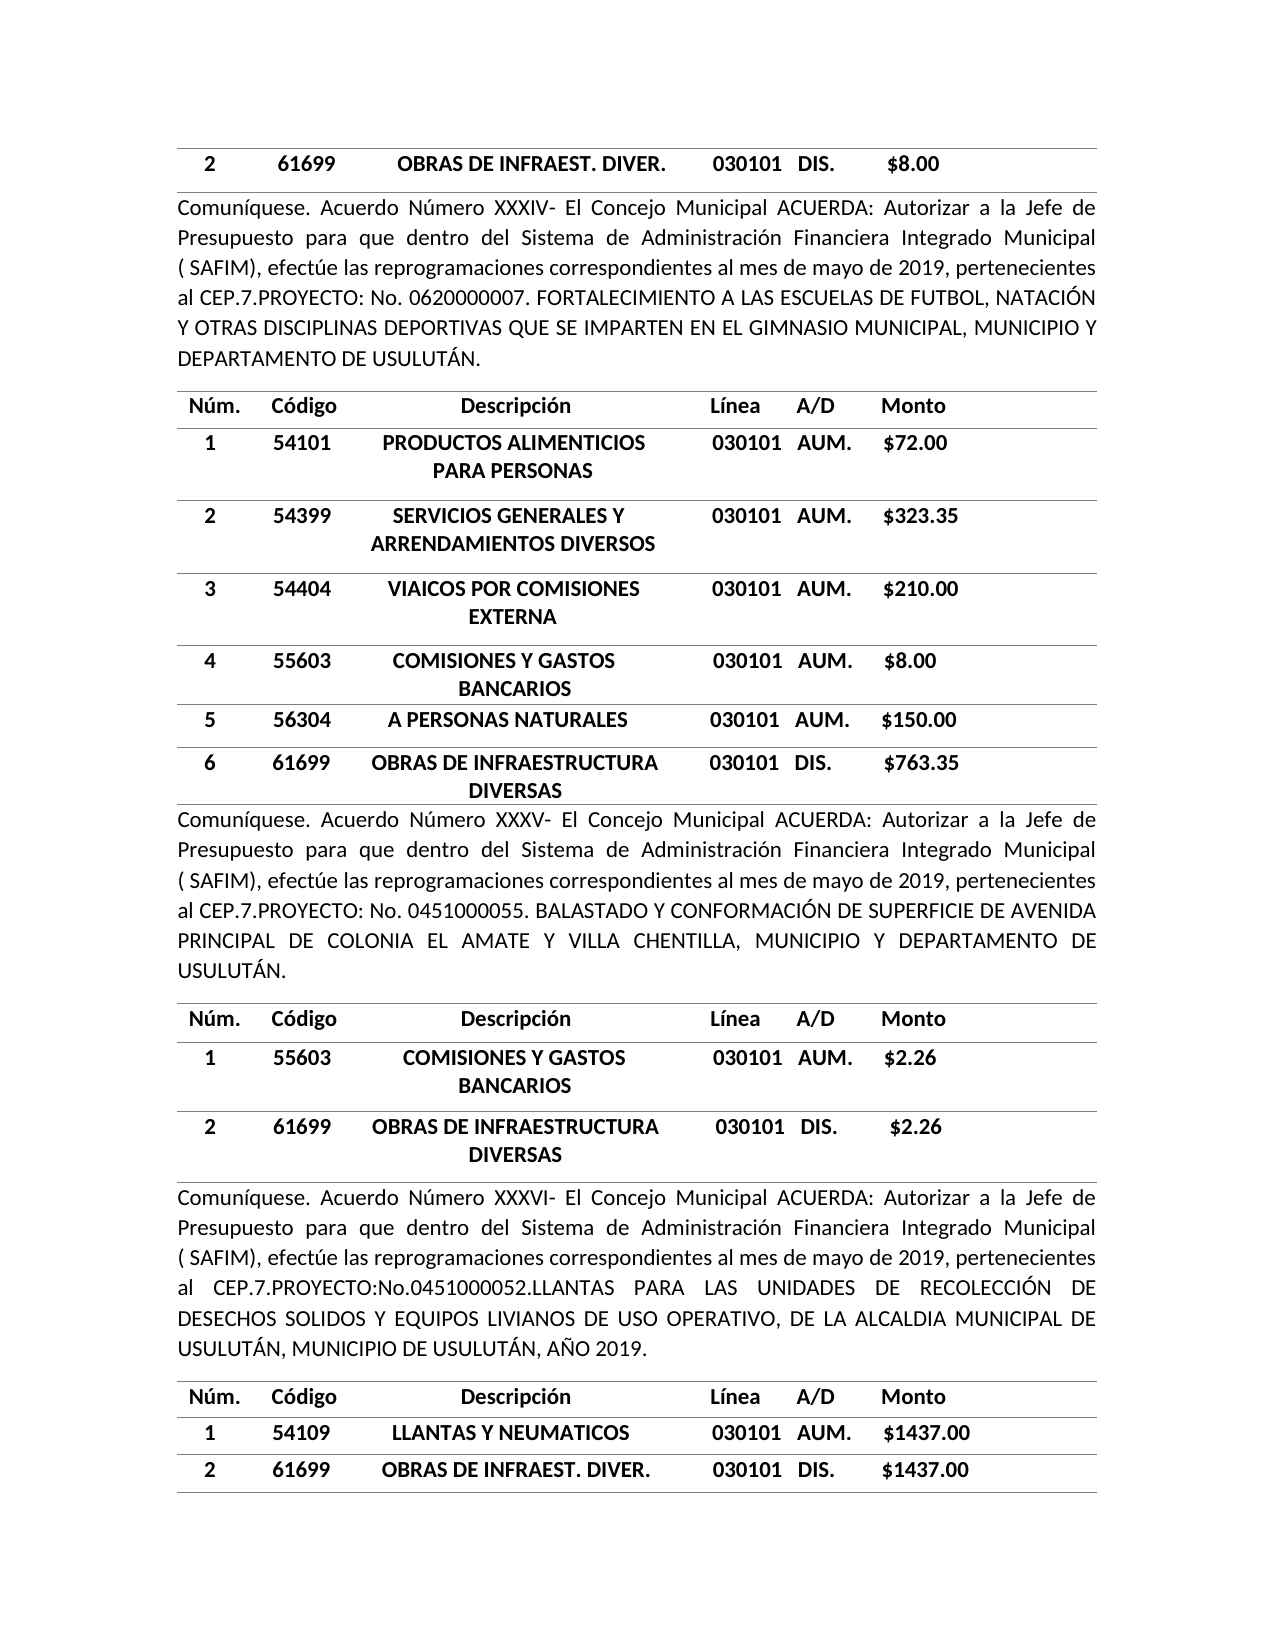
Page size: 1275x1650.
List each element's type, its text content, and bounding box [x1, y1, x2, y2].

table_cell 54101 PRODUCTOS ALIMENTICIOS 030101 AUM. $72.00 PARA PERSONAS [177, 429, 1097, 500]
table_cell 1 54109 LLANTAS Y NEUMATICOS 030101 AUM. $1437.00 [177, 1418, 1097, 1454]
table_cell 6 61699 OBRAS DE INFRAESTRUCTURA 030101 DIS. $763.35 DIVERSAS [177, 748, 1097, 804]
text Comuníquese. Acuerdo Número XXXIV- El Concejo Municipal ACUERDA: Autorizar a la Jefe de Presupuesto para que dentro del Sistema de Administración Financiera Integrado Municipal ( SAFIM), efectúe las reprogramaciones correspondientes al mes de mayo de 2019, pertenecientes al CEP.7.PROYECTO: No. 0620000007. FORTALECIMIENTO A LAS ESCUELAS DE FUTBOL, NATACIÓN Y OTRAS DISCIPLINAS DEPORTIVAS QUE SE IMPARTEN EN EL GIMNASIO MUNICIPAL, MUNICIPIO Y DEPARTAMENTO DE USULUTÁN. [177, 193, 1098, 372]
table_header Núm. Código Descripción Línea A/D Monto [177, 1004, 1097, 1042]
table_cell 2 61699 OBRAS DE INFRAEST. DIVER. 030101 DIS. $1437.00 [177, 1455, 1097, 1492]
table_cell 54399 SERVICIOS GENERALES Y 030101 AUM. $323.35 ARRENDAMIENTOS DIVERSOS [177, 501, 1097, 573]
table_header Núm. Código Descripción Línea A/D Monto [177, 392, 1097, 427]
text Comuníquese. Acuerdo Número XXXV- El Concejo Municipal ACUERDA: Autorizar a la Jefe de Presupuesto para que dentro del Sistema de Administración Financiera Integrado Municipal ( SAFIM), efectúe las reprogramaciones correspondientes al mes de mayo de 2019, pertenecientes al CEP.7.PROYECTO: No. 0451000055. BALASTADO Y CONFORMACIÓN DE SUPERFICIE DE AVENIDA PRINCIPAL DE COLONIA EL AMATE Y VILLA CHENTILLA, MUNICIPIO Y DEPARTAMENTO DE USULUTÁN. [177, 805, 1098, 984]
table_cell 54404 VIAICOS POR COMISIONES 030101 AUM. $210.00 EXTERNA [177, 574, 1097, 645]
table_cell 2 61699 OBRAS DE INFRAEST. DIVER. 030101 DIS. $8.00 [177, 149, 1097, 192]
text Comuníquese. Acuerdo Número XXXVI- El Concejo Municipal ACUERDA: Autorizar a la Jefe de Presupuesto para que dentro del Sistema de Administración Financiera Integrado Municipal ( SAFIM), efectúe las reprogramaciones correspondientes al mes de mayo de 2019, pertenecientes al CEP.7.PROYECTO:No.0451000052.LLANTAS PARA LAS UNIDADES DE RECOLECCIÓN DE DESECHOS SOLIDOS Y EQUIPOS LIVIANOS DE USO OPERATIVO, DE LA ALCALDIA MUNICIPAL DE USULUTÁN, MUNICIPIO DE USULUTÁN, AÑO 2019. [177, 1183, 1098, 1362]
table_cell 55603 COMISIONES Y GASTOS 030101 AUM. $2.26 BANCARIOS [177, 1043, 1097, 1111]
table_header Núm. Código Descripción Línea A/D Monto [177, 1382, 1097, 1417]
table_cell 55603 COMISIONES Y GASTOS 030101 AUM. $8.00 BANCARIOS [177, 646, 1097, 704]
table_cell 61699 OBRAS DE INFRAESTRUCTURA 030101 DIS. $2.26 DIVERSAS [177, 1112, 1097, 1182]
table_cell 56304 A PERSONAS NATURALES 030101 AUM. $150.00 [177, 705, 1097, 747]
